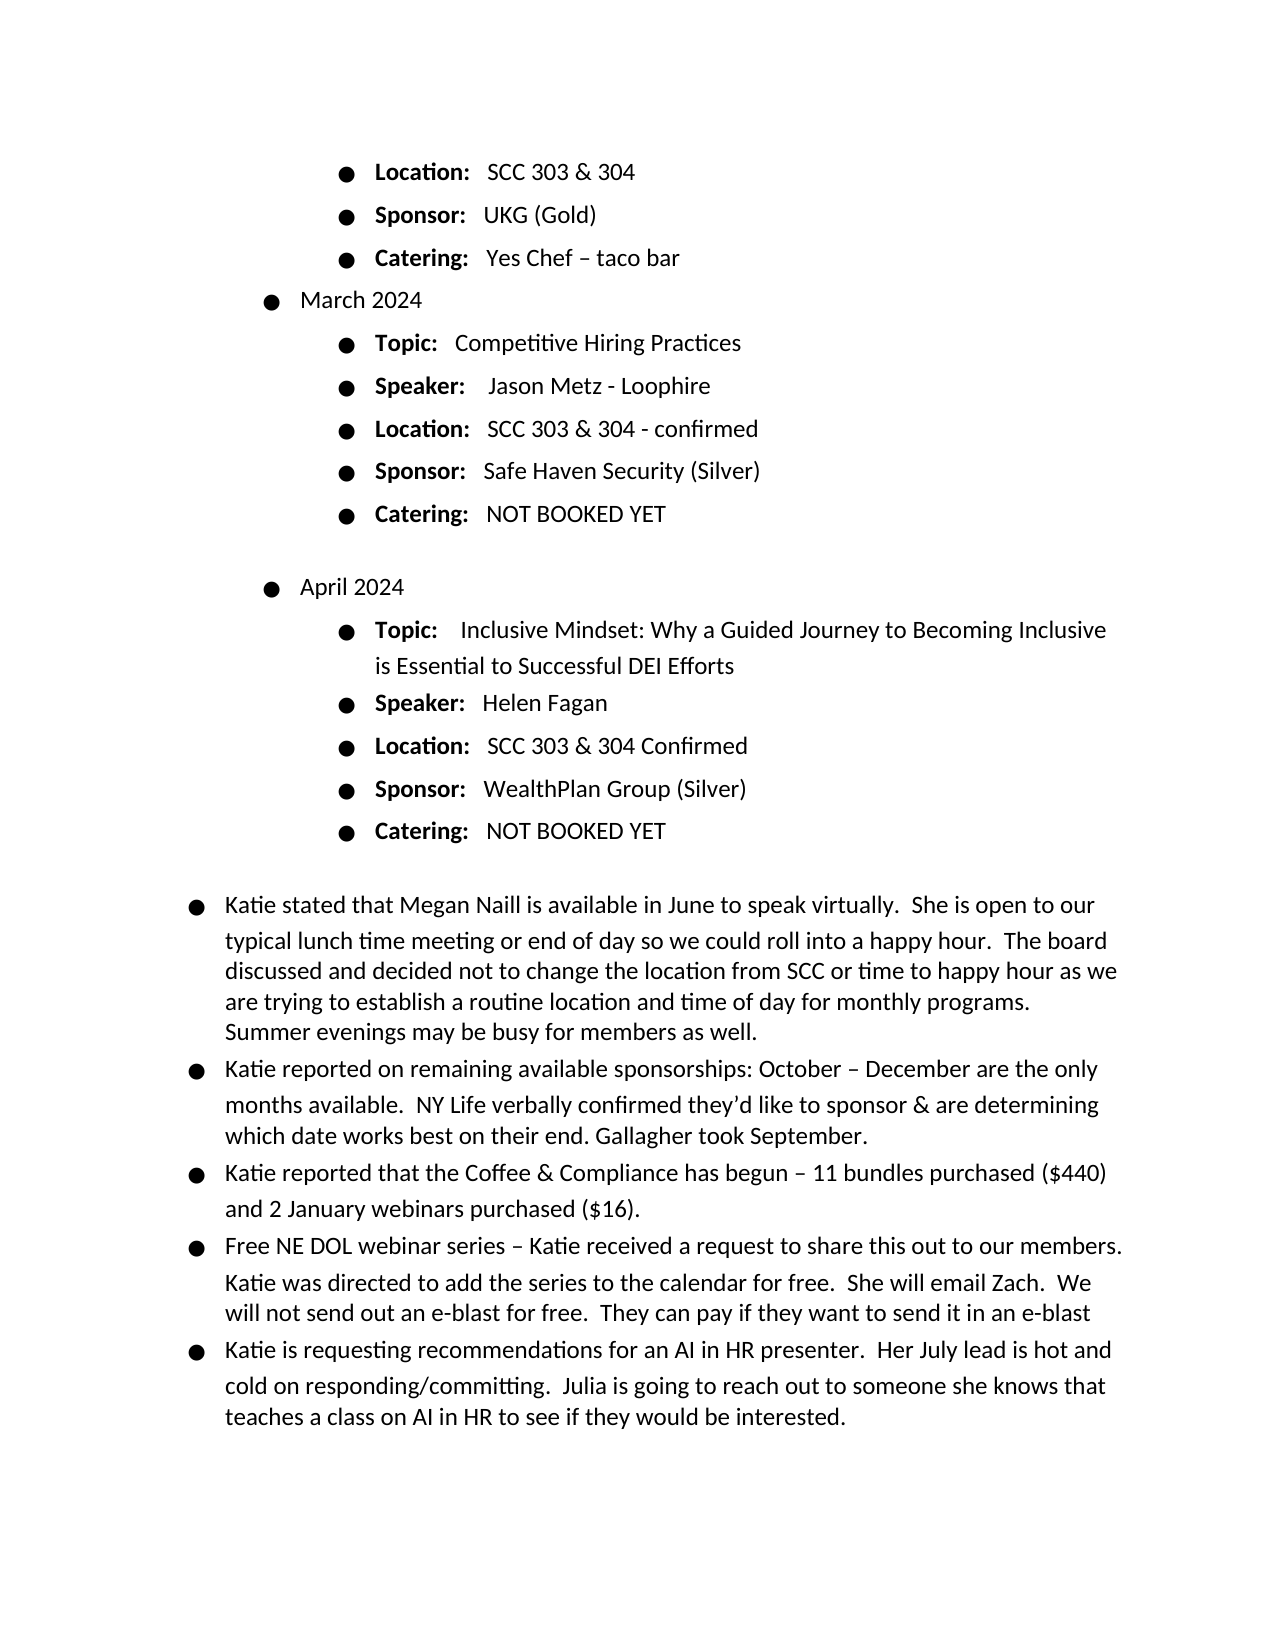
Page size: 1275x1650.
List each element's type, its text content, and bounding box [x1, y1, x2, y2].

list Catering: NOT BOOKED YET [337, 809, 1125, 852]
list Catering: NOT BOOKED YET [337, 492, 1125, 534]
list Sponsor: Safe Haven Security (Silver) [337, 449, 1125, 492]
list Sponsor: UKG (Gold) [337, 193, 1125, 235]
list Topic: Competitive Hiring Practices [337, 321, 1125, 363]
list Topic: Inclusive Mindset: Why a Guided Journey to Becoming Inclusive is Essential to Successful DEI Efforts [337, 608, 1125, 681]
list March 2024 [262, 278, 1125, 321]
list Katie stated that Megan Naill is available in June to speak virtually. She is open to our typical lunch time meeting or end of day so we could roll into a happy hour. The board discussed and decided not to change the location from SCC or time to happy hour as we are trying to establish a routine location and time of day for monthly programs. Summer evenings may be busy for members as well. [187, 882, 1125, 1047]
list Sponsor: WealthPlan Group (Silver) [337, 766, 1125, 809]
list April 2024 [262, 565, 1125, 608]
list Speaker: Jason Metz - Loophire [337, 363, 1125, 406]
list Free NE DOL webinar series – Katie received a request to share this out to our members. Katie was directed to add the series to the calendar for free. She will email Zach. We will not send out an e-blast for free. They can pay if they want to send it in an e-blast [187, 1224, 1125, 1328]
list Catering: Yes Chef – taco bar [337, 235, 1125, 278]
list Location: SCC 303 & 304 [337, 150, 1125, 193]
list Location: SCC 303 & 304 - confirmed [337, 406, 1125, 449]
list Katie is requesting recommendations for an AI in HR presenter. Her July lead is hot and cold on responding/committing. Julia is going to reach out to someone she knows that teaches a class on AI in HR to see if they would be interested. [187, 1328, 1125, 1431]
list Katie reported that the Coffee & Compliance has begun – 11 bundles purchased ($440) and 2 January webinars purchased ($16). [187, 1151, 1125, 1224]
list Location: SCC 303 & 304 Confirmed [337, 723, 1125, 766]
list Speaker: Helen Fagan [337, 681, 1125, 723]
list Katie reported on remaining available sponsorships: October – December are the only months available. NY Life verbally confirmed they’d like to sponsor & are determining which date works best on their end. Gallagher took September. [187, 1047, 1125, 1151]
